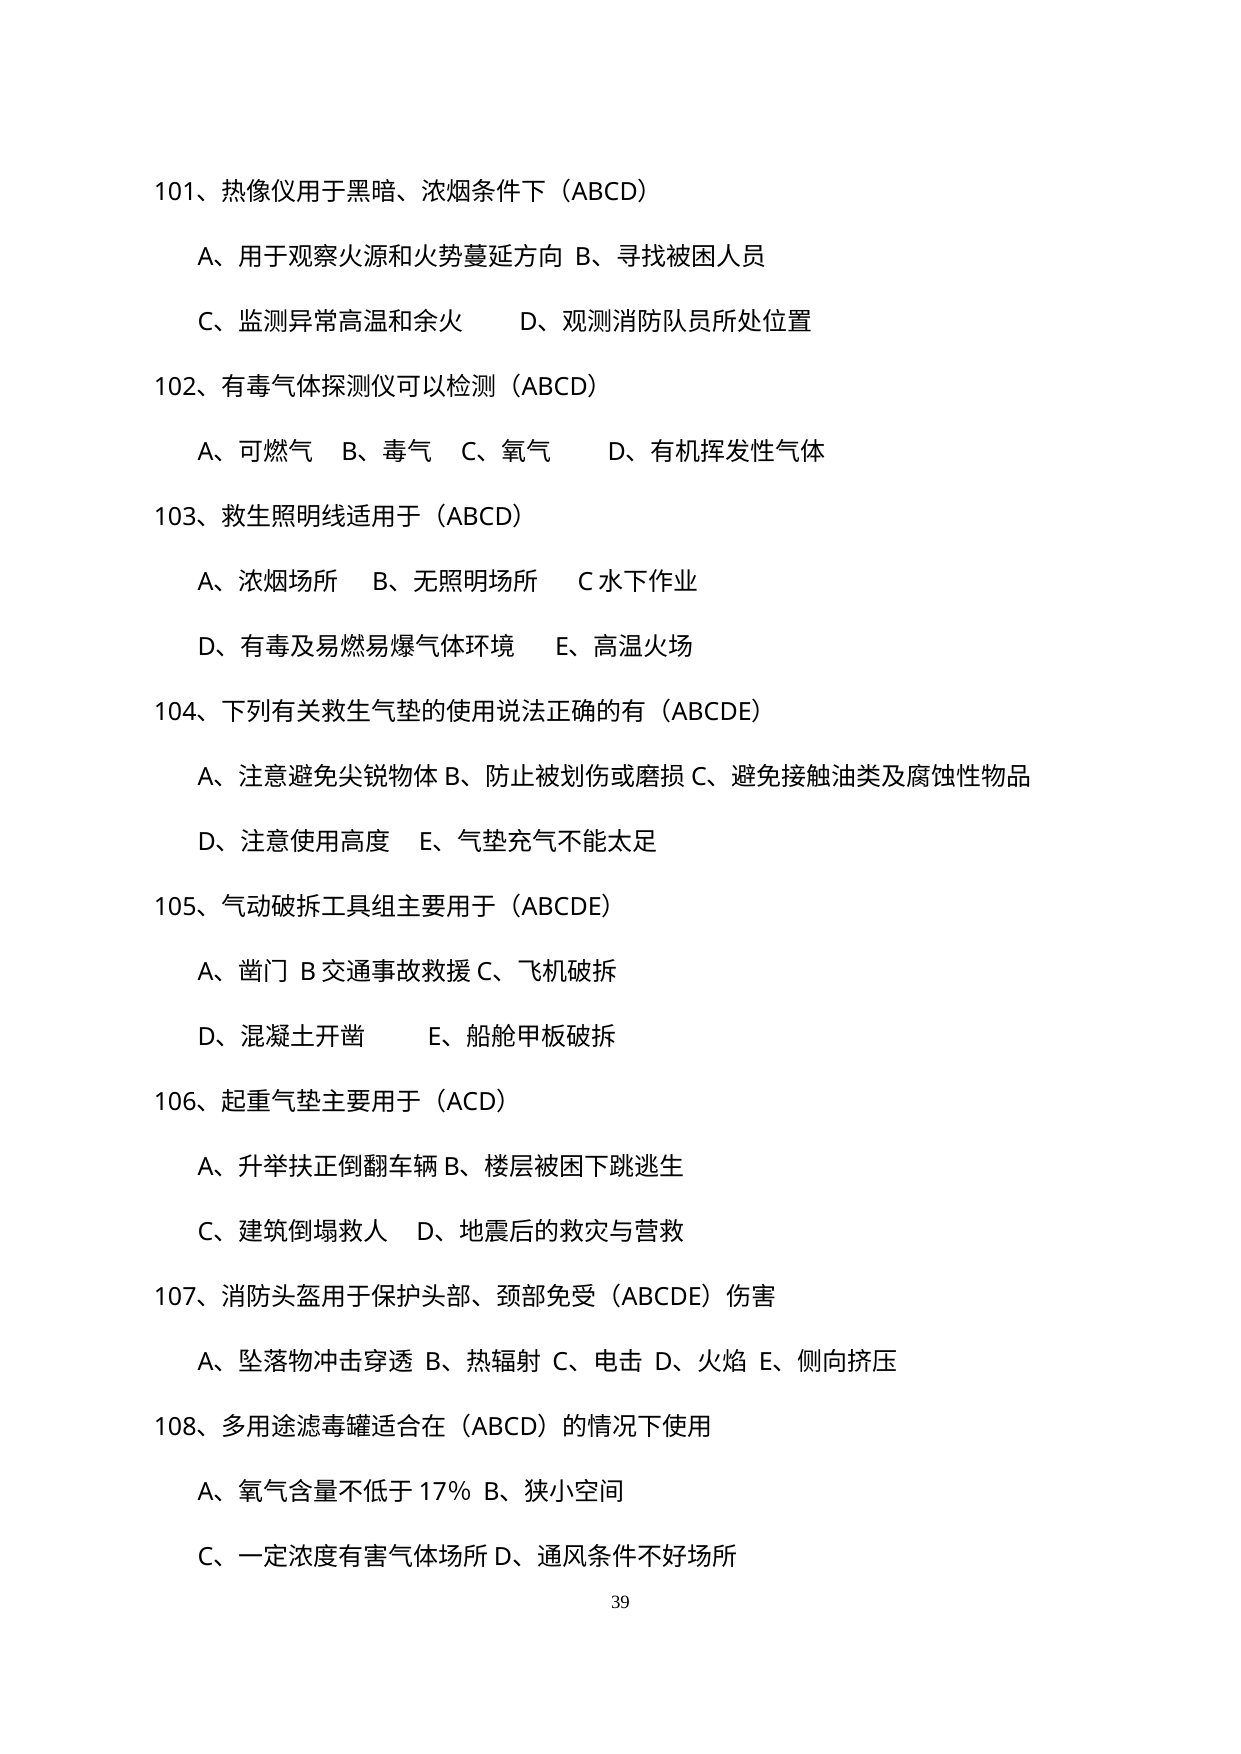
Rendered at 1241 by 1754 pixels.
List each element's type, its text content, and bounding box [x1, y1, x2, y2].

text 107、消防头盔用于保护头部、颈部免受（ABCDE）伤害 [153, 1262, 1087, 1327]
text 105、气动破拆工具组主要用于（ABCDE） [153, 872, 1087, 937]
text C、监测异常高温和余火 D、观测消防队员所处位置 [153, 287, 1087, 352]
text 102、有毒气体探测仪可以检测（ABCD） [153, 352, 1087, 417]
text 104、下列有关救生气垫的使用说法正确的有（ABCDE） [153, 677, 1087, 742]
text A、注意避免尖锐物体 B、防止被划伤或磨损 C、避免接触油类及腐蚀性物品 [153, 742, 1087, 807]
text D、混凝土开凿 E、船舱甲板破拆 [153, 1002, 1087, 1067]
text 106、起重气垫主要用于（ACD） [153, 1067, 1087, 1132]
text D、有毒及易燃易爆气体环境 E、高温火场 [153, 612, 1087, 677]
text A、用于观察火源和火势蔓延方向 B、寻找被困人员 [153, 222, 1087, 287]
text D、注意使用高度 E、气垫充气不能太足 [153, 807, 1087, 872]
text A、浓烟场所 B、无照明场所 C水下作业 [153, 547, 1087, 612]
text 101、热像仪用于黑暗、浓烟条件下（ABCD） [153, 157, 1087, 222]
text A、氧气含量不低于17％ B、狭小空间 [153, 1457, 1087, 1522]
text A、升举扶正倒翻车辆B、楼层被困下跳逃生 [153, 1132, 1087, 1197]
text A、坠落物冲击穿透 B、热辐射 C、电击 D、火焰 E、侧向挤压 [153, 1327, 1087, 1392]
text 108、多用途滤毒罐适合在（ABCD）的情况下使用 [153, 1392, 1087, 1457]
text C、一定浓度有害气体场所 D、通风条件不好场所 [153, 1522, 1087, 1587]
text 103、救生照明线适用于（ABCD） [153, 482, 1087, 547]
text A、可燃气 B、毒气 C、氧气 D、有机挥发性气体 [153, 417, 1087, 482]
text A、凿门 B交通事故救援 C、飞机破拆 [153, 937, 1087, 1002]
text C、建筑倒塌救人 D、地震后的救灾与营救 [153, 1197, 1087, 1262]
